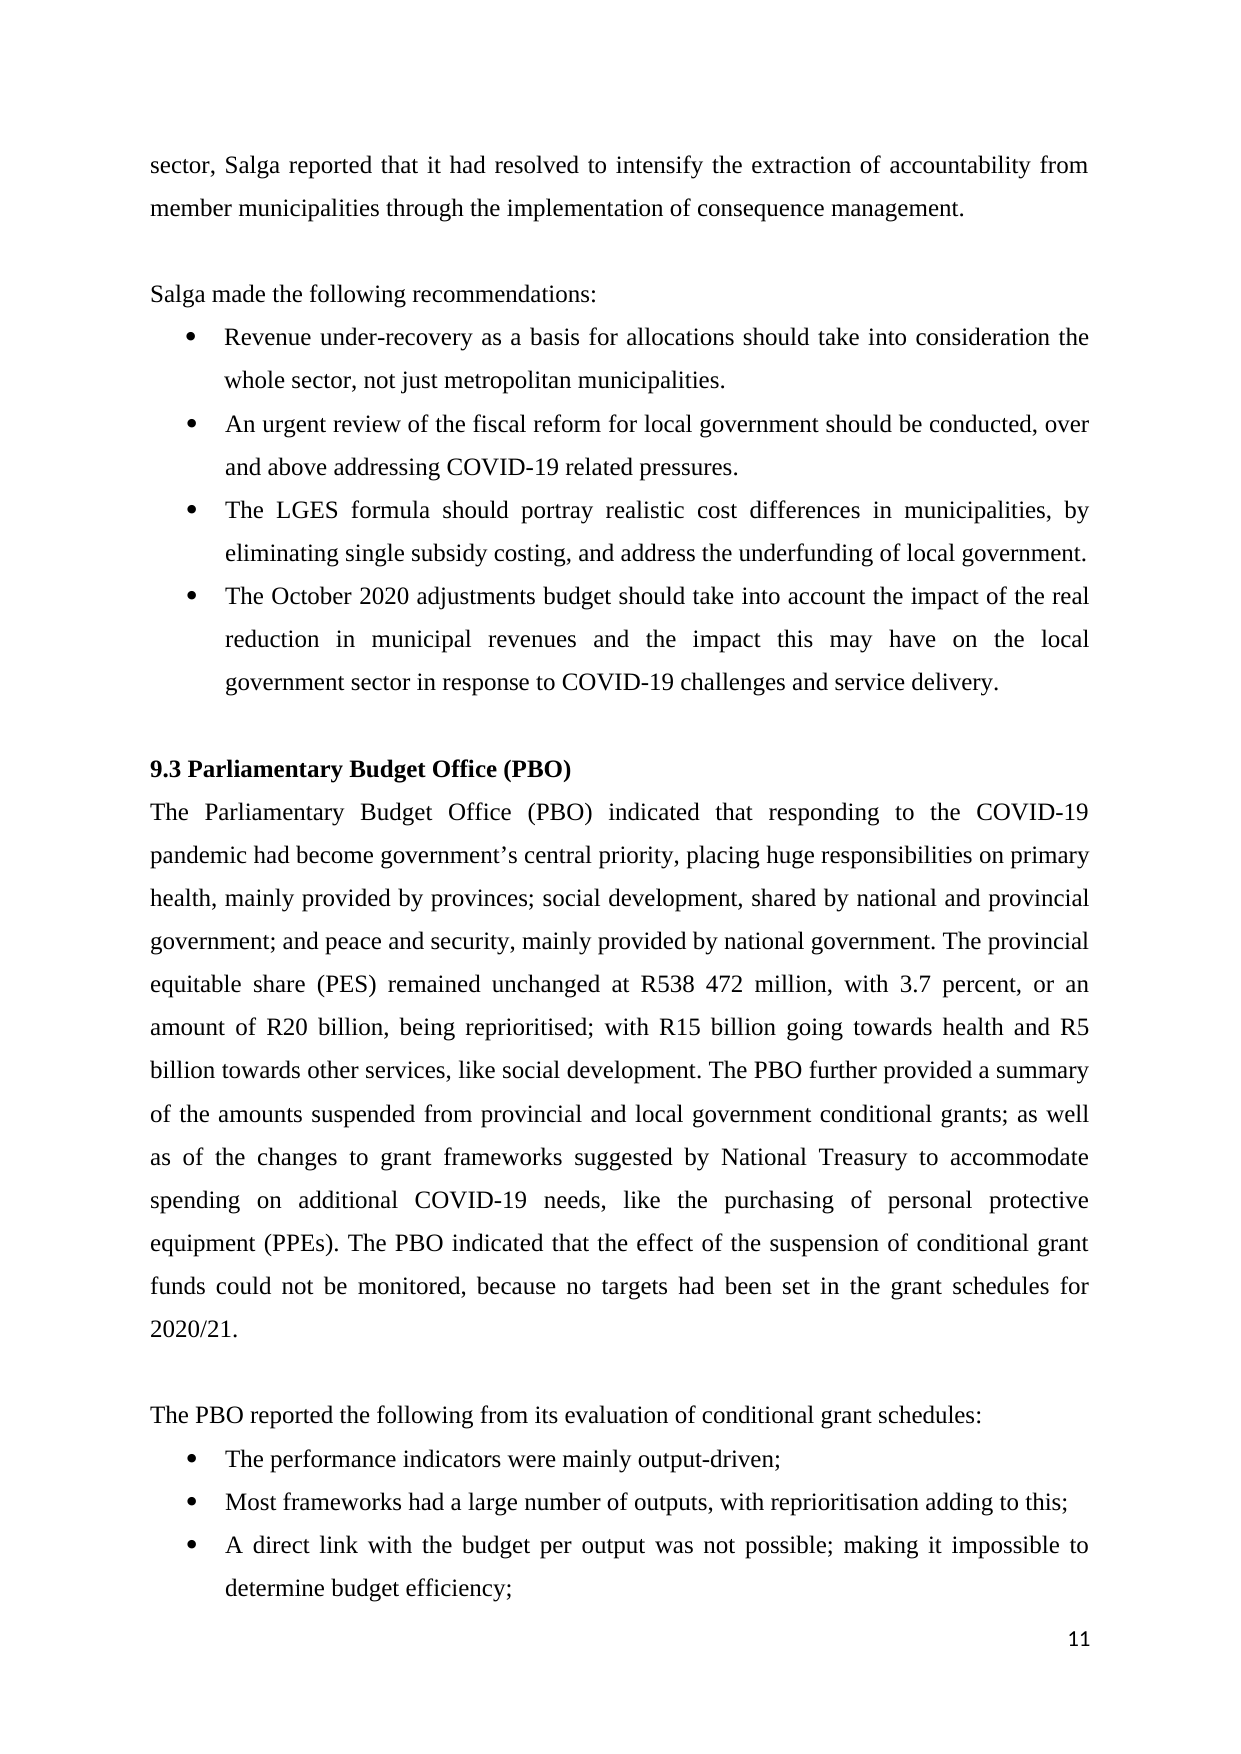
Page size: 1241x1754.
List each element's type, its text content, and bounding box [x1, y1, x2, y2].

list An urgent review of the fiscal reform for local government should be conducted, over and above addressing COVID-19 related pressures. [187, 409, 1090, 481]
list The LGES formula should portray realistic cost differences in municipalities, by eliminating single subsidy costing, and address the underfunding of local government. [187, 495, 1090, 567]
list The performance indicators were mainly output-driven; [187, 1444, 1090, 1472]
text The Parliamentary Budget Office (PBO) indicated that responding to the COVID-19 pandemic had become government’s central priority, placing huge responsibilities on primary health, mainly provided by provinces; social development, shared by national and provincial government; and peace and security, mainly provided by national government. The provincial equitable share (PES) remained unchanged at R538 472 million, with 3.7 percent, or an amount of R20 billion, being reprioritised; with R15 billion going towards health and R5 billion towards other services, like social development. The PBO further provided a summary of the amounts suspended from provincial and local government conditional grants; as well as of the changes to grant frameworks suggested by National Treasury to accommodate spending on additional COVID-19 needs, like the purchasing of personal protective equipment (PPEs). The PBO indicated that the effect of the suspension of conditional grant funds could not be monitored, because no targets had been set in the grant schedules for 2020/21. [150, 797, 1090, 1343]
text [150, 150, 1090, 222]
text The PBO reported the following from its evaluation of conditional grant schedules: [150, 1401, 1090, 1429]
list The October 2020 adjustments budget should take into account the impact of the real reduction in municipal revenues and the impact this may have on the local government sector in response to COVID-19 challenges and service delivery. [187, 581, 1090, 696]
list Most frameworks had a large number of outputs, with reprioritisation adding to this; [187, 1487, 1090, 1516]
text Salga made the following recommendations: [150, 279, 1090, 308]
text 9.3 Parliamentary Budget Office (PBO) [150, 754, 1090, 782]
list A direct link with the budget per output was not possible; making it impossible to determine budget efficiency; [187, 1530, 1090, 1602]
list Revenue under-recovery as a basis for allocations should take into consideration the whole sector, not just metropolitan municipalities. [186, 322, 1090, 394]
